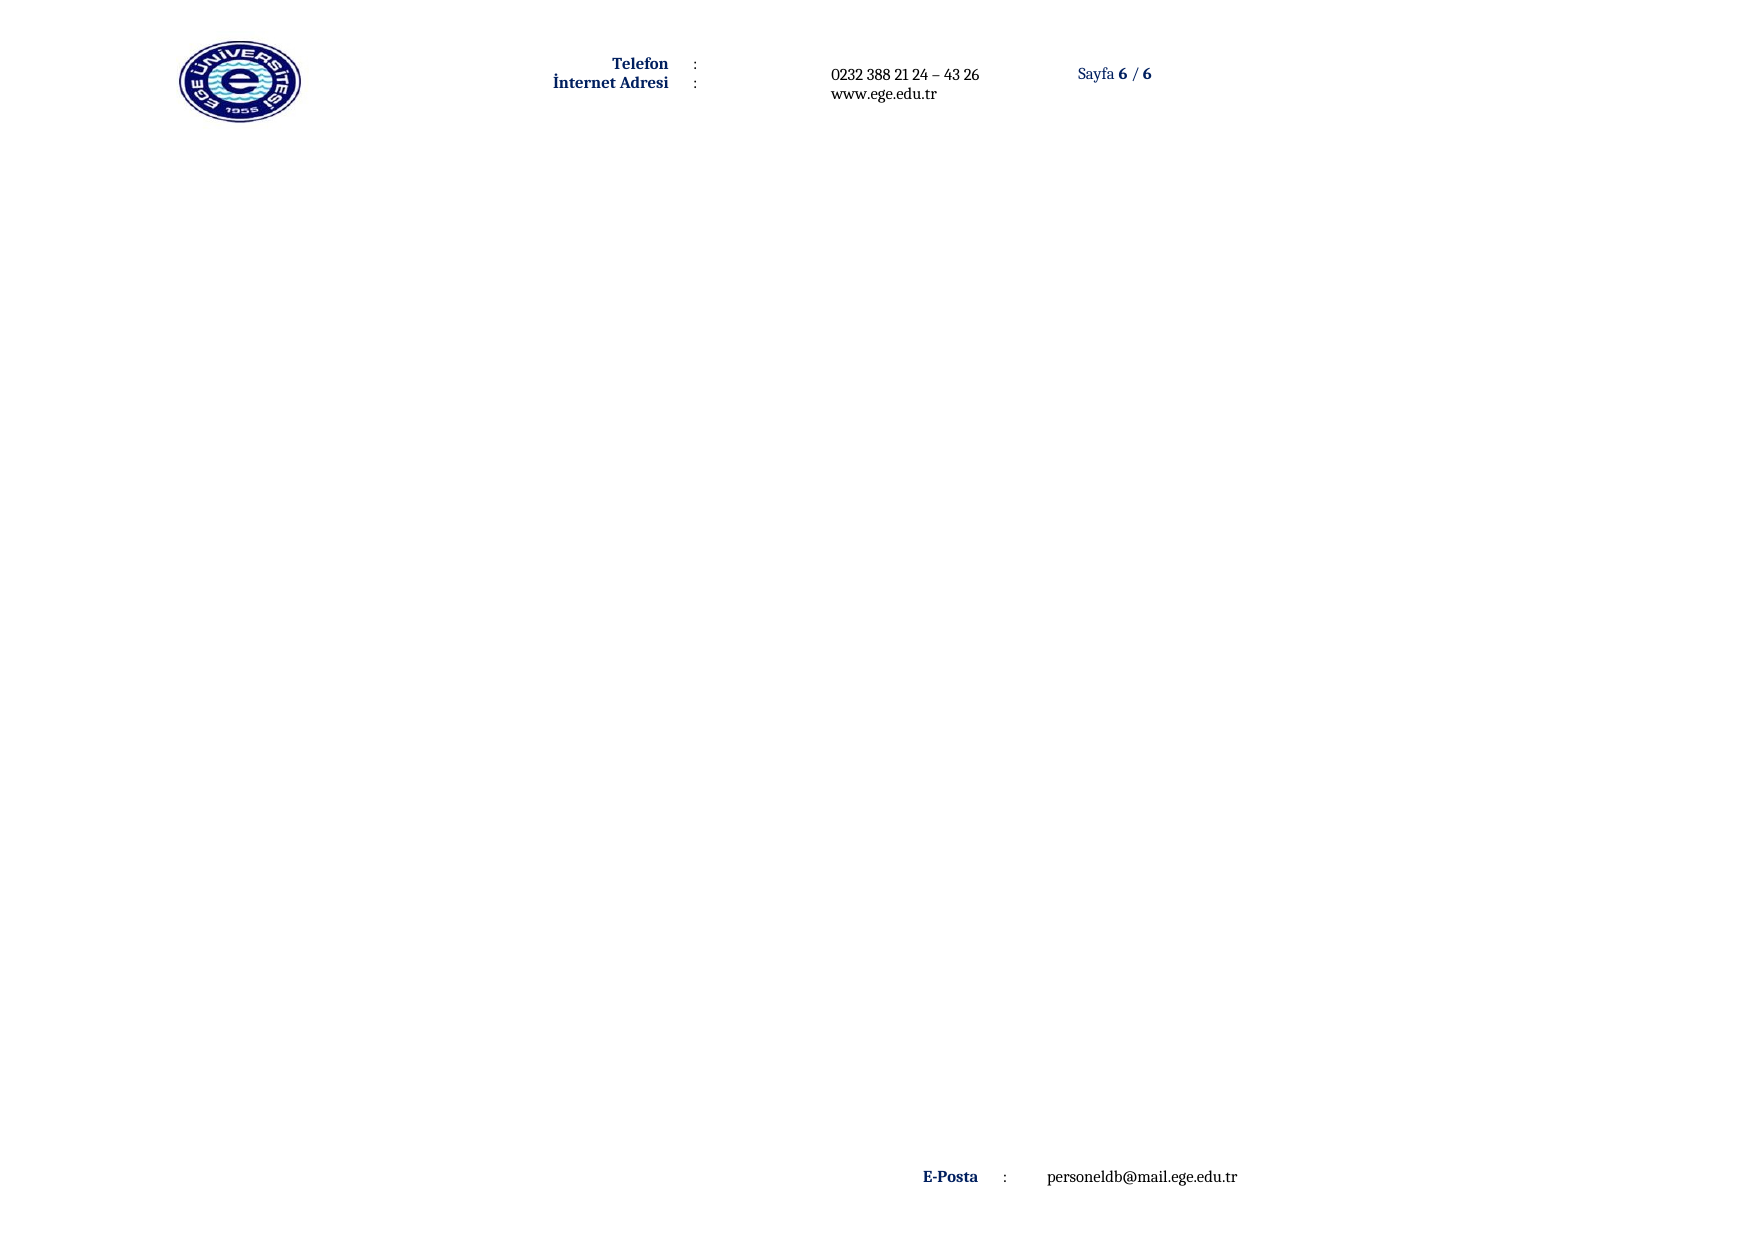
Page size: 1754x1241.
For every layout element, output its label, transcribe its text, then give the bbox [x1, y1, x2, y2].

text Sayfa 6 / 6 [1078, 65, 1220, 84]
picture [176, 31, 309, 54]
text İnternet Adresi : [92, 74, 697, 93]
text Telefon : [92, 54, 697, 74]
text 0232 388 21 24 – 43 26 [831, 65, 1007, 84]
text www.ege.edu.tr [831, 84, 1007, 103]
picture [176, 93, 309, 129]
